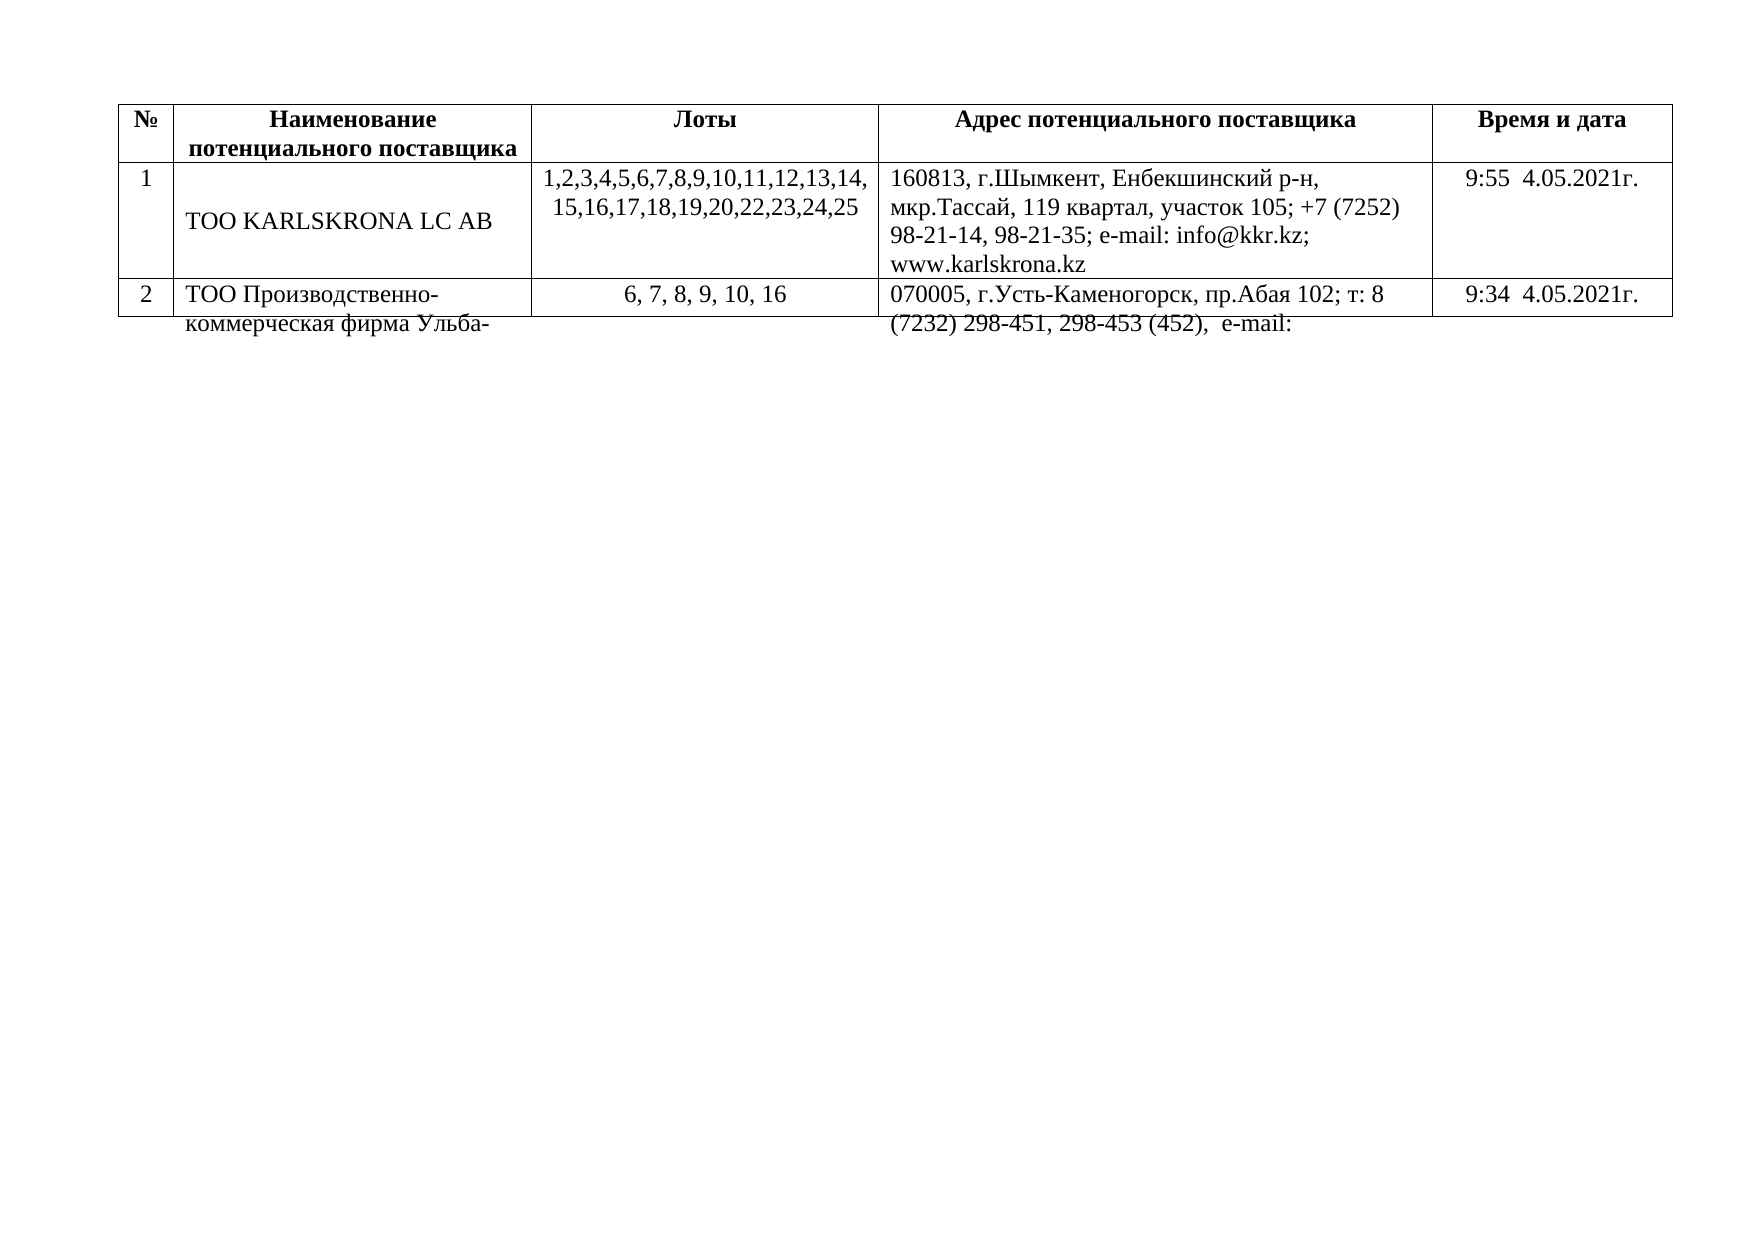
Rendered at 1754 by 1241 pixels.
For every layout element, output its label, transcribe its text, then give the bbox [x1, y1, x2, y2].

table_cell 9:55 4.05.2021г. [1433, 163, 1672, 278]
table_cell 070005, г.Усть-Каменогорск, пр.Абая 102; т: 8 (7232) 298-451, 298-453 (452), e-mail: info@ulbaelectro.kz, akshabayeva@ulbaelectro.kz [879, 279, 1432, 316]
table_cell 1 [119, 163, 173, 278]
table_cell ТОО Производственно-коммерческая фирма Ульба-Электро [174, 279, 531, 316]
table_header Адрес потенциального поставщика [879, 105, 1432, 162]
table_header № [119, 105, 173, 162]
table_header Время и дата [1433, 105, 1672, 162]
table_cell 6, 7, 8, 9, 10, 16 [532, 279, 878, 316]
table_cell ТОО KARLSKRONA LC AB [174, 163, 531, 278]
table_cell 9:34 4.05.2021г. [1433, 279, 1672, 316]
table_cell 160813, г.Шымкент, Енбекшинский р-н, мкр.Тассай, 119 квартал, участок 105; +7 (7252) 98-21-14, 98-21-35; e-mail: info@kkr.kz; www.karlskrona.kz [879, 163, 1432, 278]
table_header Лоты [532, 105, 878, 162]
table_header Наименование потенциального поставщика [174, 105, 531, 162]
table_cell 1,2,3,4,5,6,7,8,9,10,11,12,13,14, 15,16,17,18,19,20,22,23,24,25 [532, 163, 878, 278]
table_cell 2 [119, 279, 173, 316]
